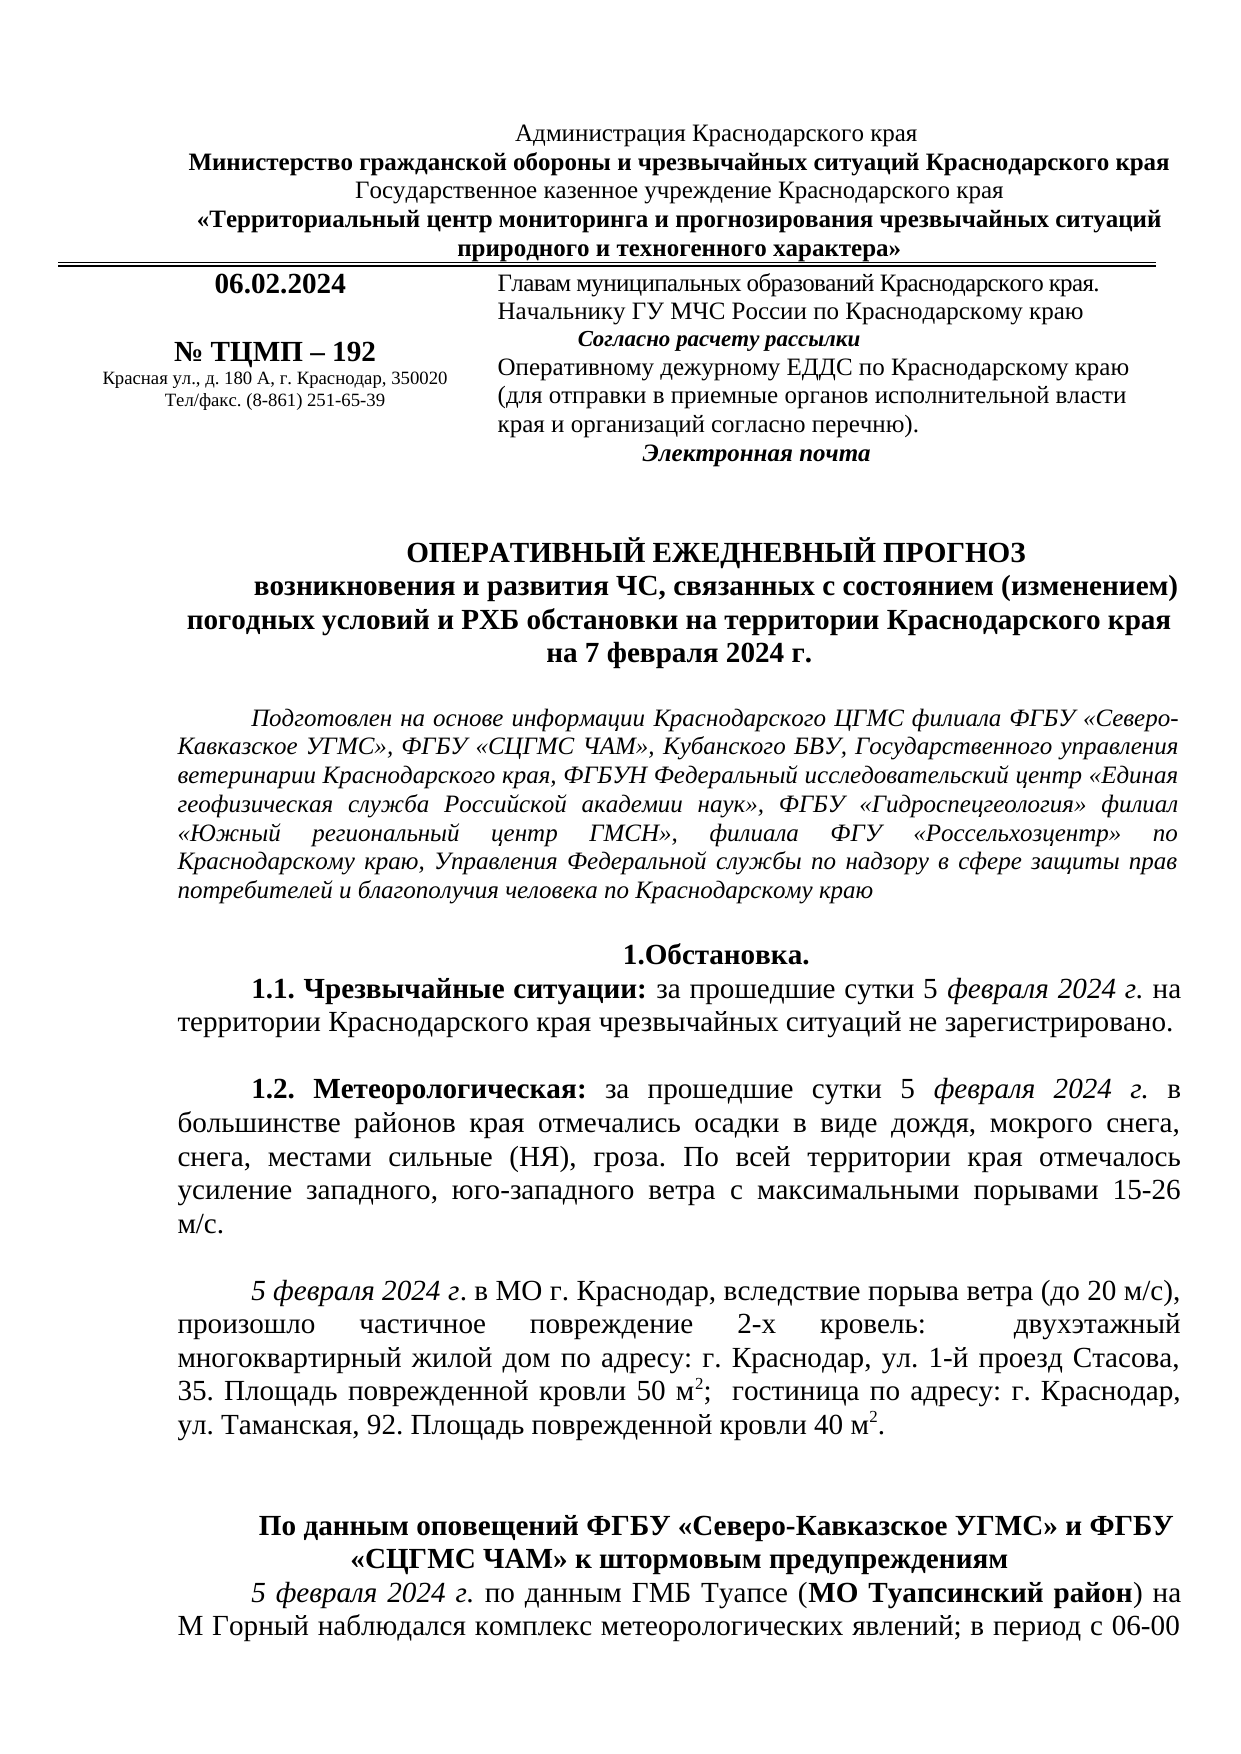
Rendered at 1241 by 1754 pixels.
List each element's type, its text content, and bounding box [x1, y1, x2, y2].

table_header Главам муниципальных образований Краснодарского края. Начальнику ГУ МЧС России по Краснодарскому краю Согласно расчету рассылки Оперативному дежурному ЕДДС по Краснодарскому краю (для отправки в приемные органов исполнительной власти края и организаций согласно перечню). Электронная почта [490, 267, 1156, 468]
text 1.2. Метеорологическая: за прошедшие сутки 5 февраля 2024 г. в большинстве районов края отмечались осадки в виде дождя, мокрого снега, снега, местами сильные (НЯ), гроза. По всей территории края отмечалось усиление западного, юго-западного ветра с максимальными порывами 15-26 м/с. [177, 1072, 1181, 1239]
text Государственное казенное учреждение Краснодарского края [177, 176, 1181, 204]
text 1.Обстановка. [177, 937, 1181, 971]
text 5 февраля 2024 г. в МО г. Краснодар, вследствие порыва ветра (до 20 м/с), произошло частичное повреждение 2-х кровель: двухэтажный многоквартирный жилой дом по адресу: г. Краснодар, ул. 1-й проезд Стасова, 35. Площадь поврежденной кровли 50 м2; гостиница по адресу: г. Краснодар, ул. Таманская, 92. Площадь поврежденной кровли 40 м2. [177, 1273, 1181, 1441]
text ОПЕРАТИВНЫЙ ЕЖЕДНЕВНЫЙ ПРОГНОЗ [177, 535, 1181, 568]
text возникновения и развития ЧС, связанных с состоянием (изменением) погодных условий и РХБ обстановки на территории Краснодарского края на 7 февраля 2024 г. [177, 568, 1181, 669]
text Администрация Краснодарского края [177, 118, 1181, 147]
text «Территориальный центр мониторинга и прогнозирования чрезвычайных ситуаций природного и техногенного характера» [177, 204, 1181, 262]
table_header 06.02.2024 № ТЦМП – 192 Красная ул., д. 180 А, г. Краснодар, 350020 Тел/факс. (8-861) 251-65-39 [58, 267, 490, 468]
text Подготовлен на основе информации Краснодарского ЦГМС филиала ФГБУ «Северо-Кавказское УГМС», ФГБУ «СЦГМС ЧАМ», Кубанского БВУ, Государственного управления ветеринарии Краснодарского края, ФГБУН Федеральный исследовательский центр «Единая геофизическая служба Российской академии наук», ФГБУ «Гидроспецгеология» филиал «Южный региональный центр ГМСН», филиала ФГУ «Россельхозцентр» по Краснодарскому краю, Управления Федеральной службы по надзору в сфере защиты прав потребителей и благополучия человека по Краснодарскому краю [177, 703, 1181, 904]
text 1.1. Чрезвычайные ситуации: за прошедшие сутки 5 февраля 2024 г. на территории Краснодарского края чрезвычайных ситуаций не зарегистрировано. [177, 971, 1181, 1038]
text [177, 1575, 1181, 1642]
text Министерство гражданской обороны и чрезвычайных ситуаций Краснодарского края [177, 147, 1181, 176]
text По данным оповещений ФГБУ «Северо-Кавказское УГМС» и ФГБУ «СЦГМС ЧАМ» к штормовым предупреждениям [177, 1508, 1181, 1575]
